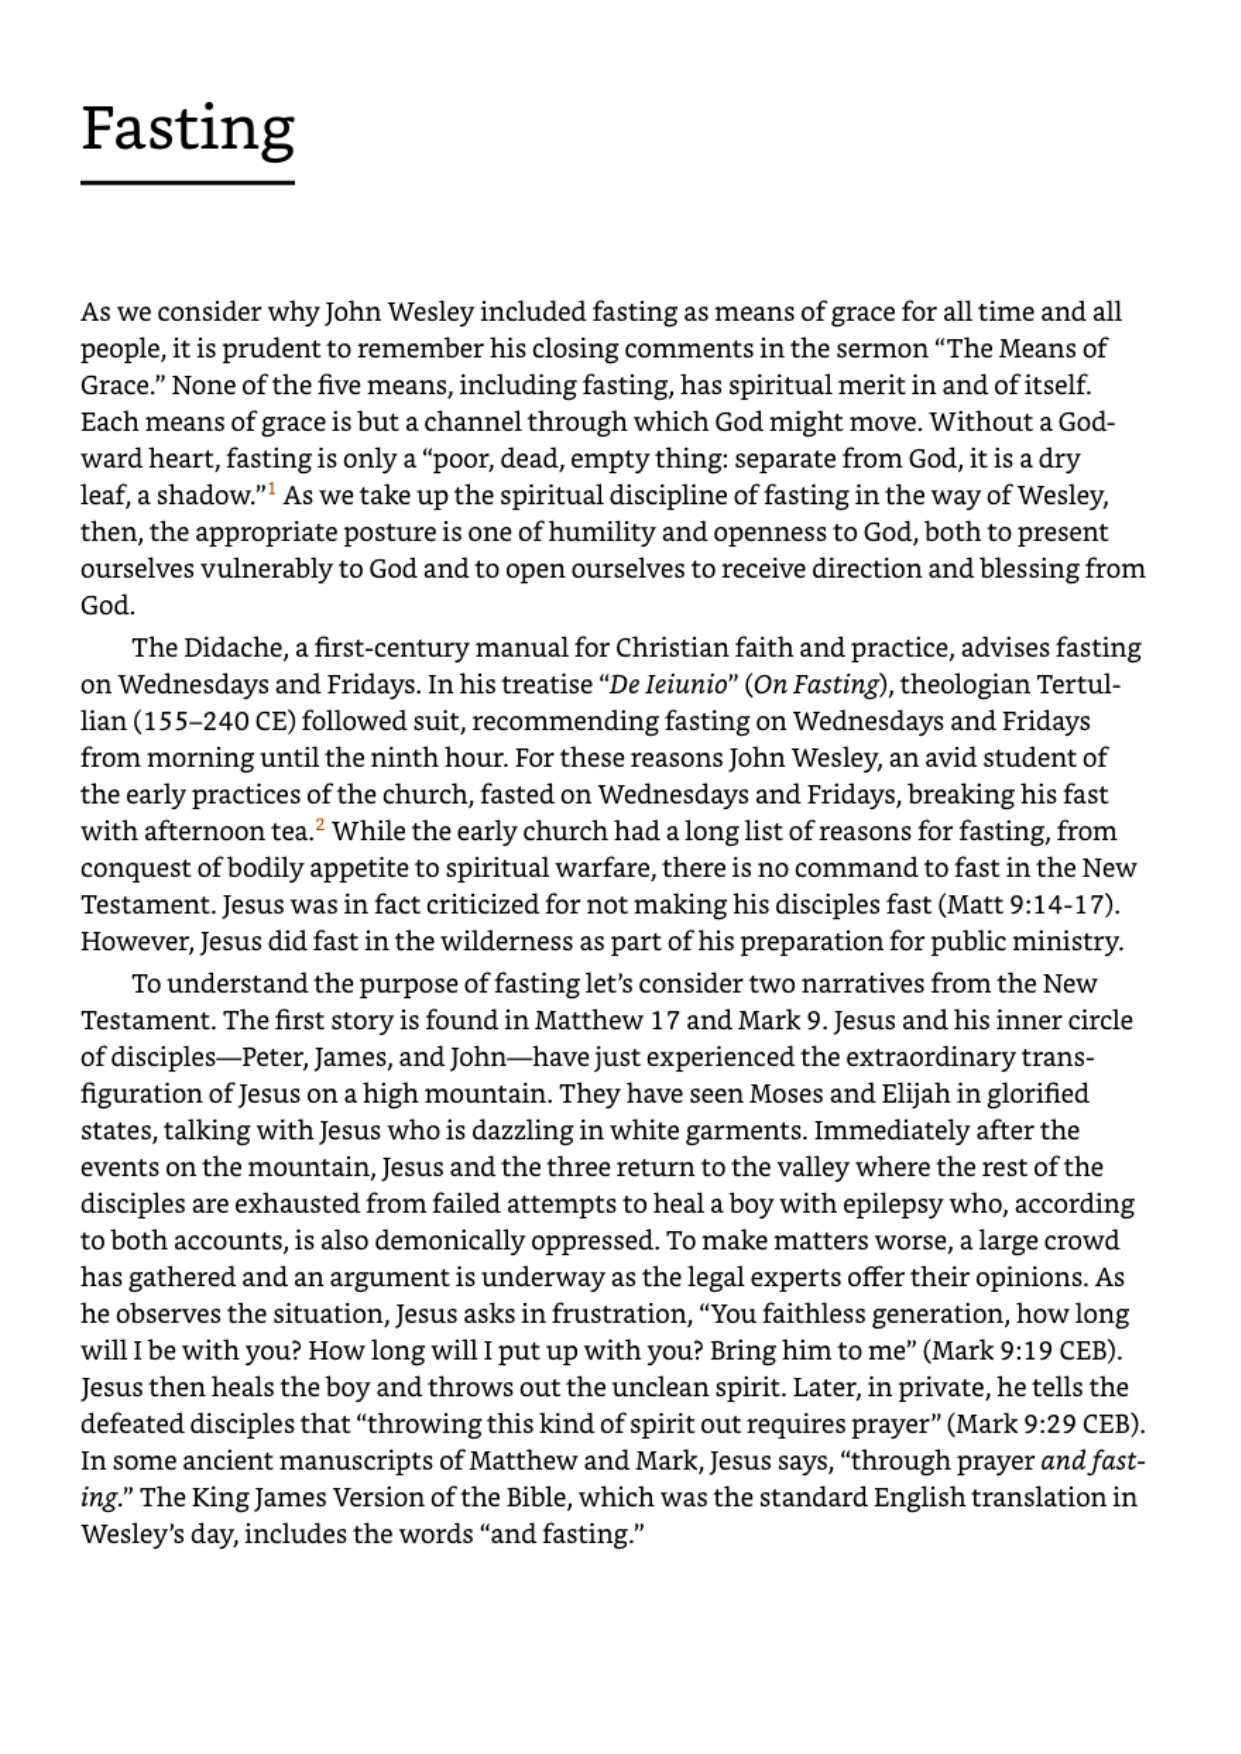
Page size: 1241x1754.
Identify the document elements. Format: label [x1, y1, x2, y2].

picture [75, 75, 1166, 1563]
